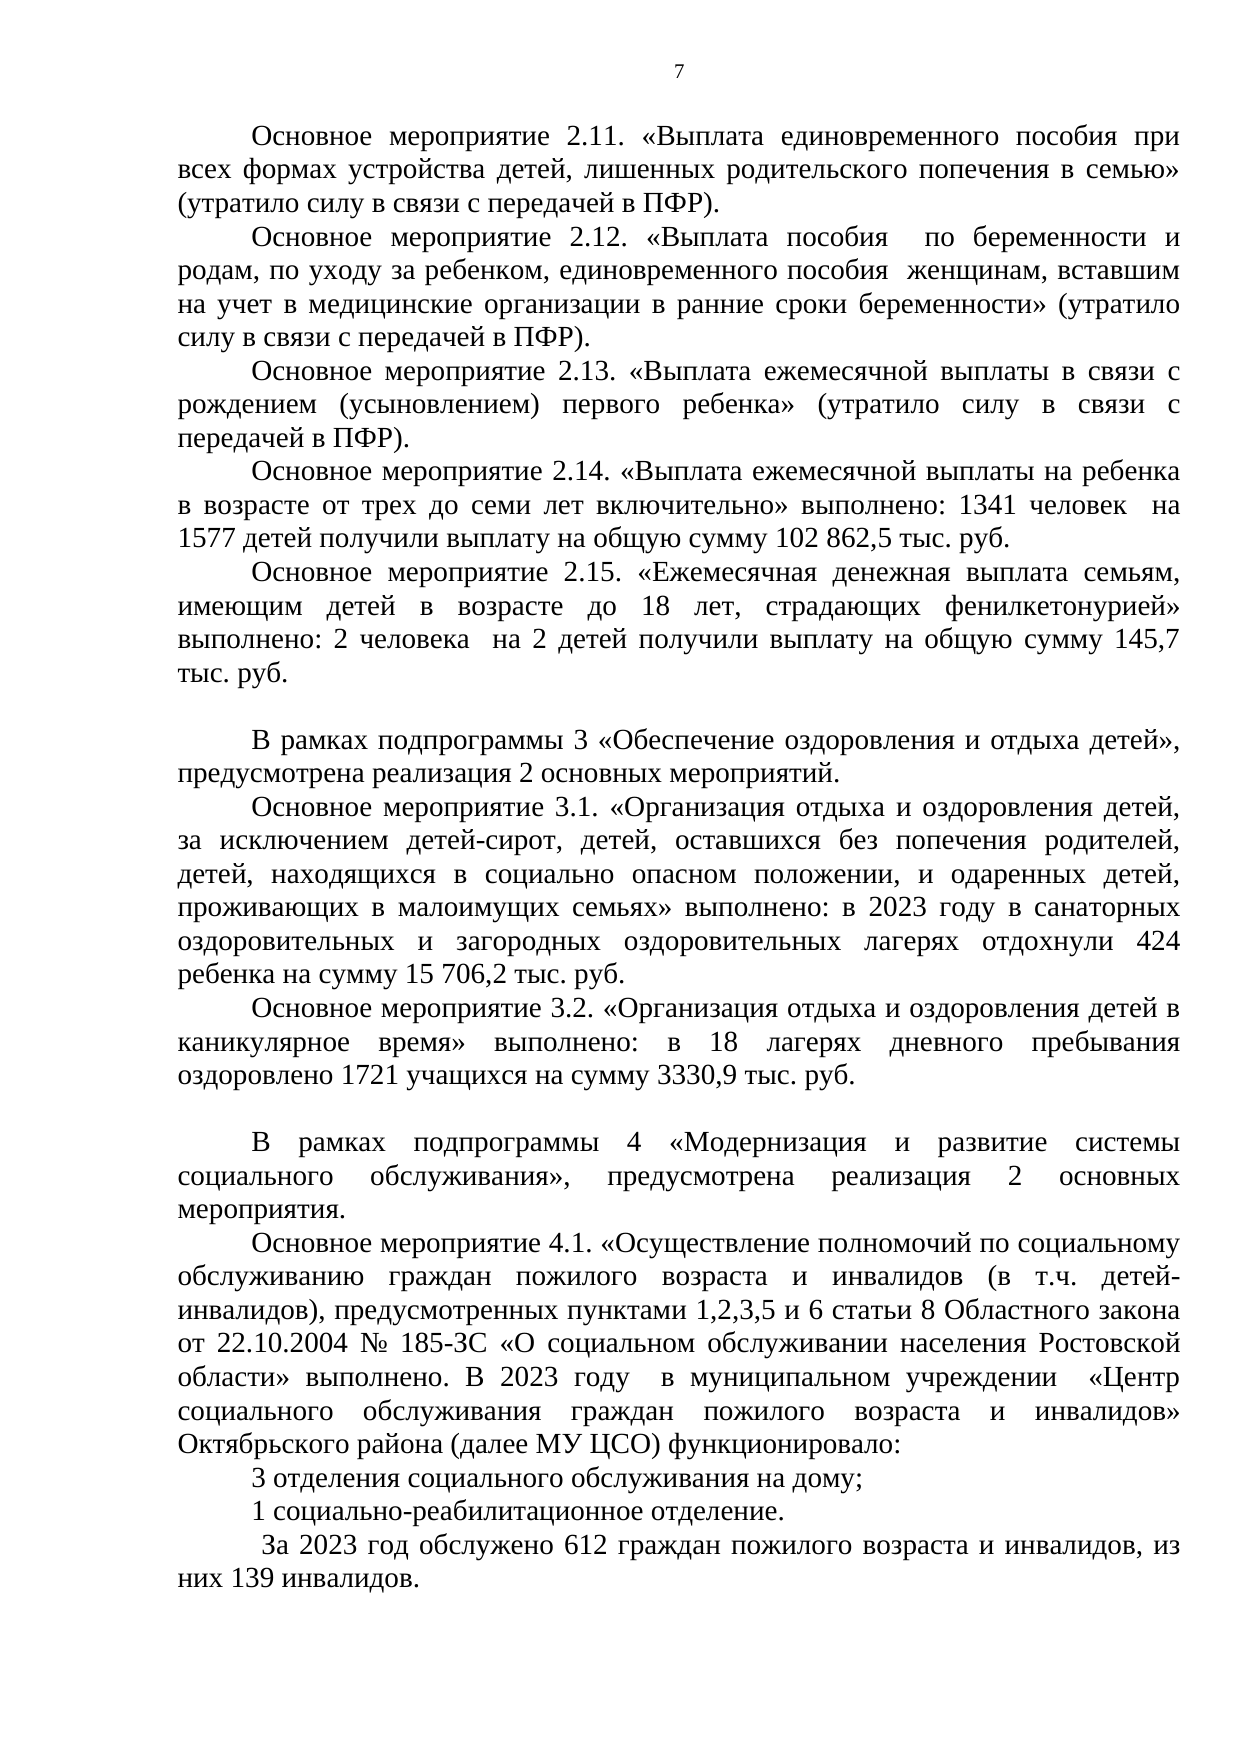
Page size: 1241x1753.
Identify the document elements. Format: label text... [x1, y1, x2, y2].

text За 2023 год обслужено 612 граждан пожилого возраста и инвалидов, из них 139 инвалидов. [177, 1527, 1181, 1594]
text Основное мероприятие 3.2. «Организация отдыха и оздоровления детей в каникулярное время» выполнено: в 18 лагерях дневного пребывания оздоровлено 1721 учащихся на сумму 3330,9 тыс. руб. [177, 990, 1181, 1091]
text Основное мероприятие 2.14. «Выплата ежемесячной выплаты на ребенка в возрасте от трех до семи лет включительно» выполнено: 1341 человек на 1577 детей получили выплату на общую сумму 102 862,5 тыс. руб. [177, 453, 1181, 554]
text 3 отделения социального обслуживания на дому; [177, 1460, 1181, 1493]
text Основное мероприятие 2.15. «Ежемесячная денежная выплата семьям, имеющим детей в возрасте до 18 лет, страдающих фенилкетонурией» выполнено: 2 человека на 2 детей получили выплату на общую сумму 145,7 тыс. руб. [177, 554, 1181, 688]
text 1 социально-реабилитационное отделение. [177, 1493, 1181, 1527]
text Основное мероприятие 2.11. «Выплата единовременного пособия при всех формах устройства детей, лишенных родительского попечения в семью» (утратило силу в связи с передачей в ПФР). [177, 118, 1181, 219]
text Основное мероприятие 2.13. «Выплата ежемесячной выплаты в связи с рождением (усыновлением) первого ребенка» (утратило силу в связи с передачей в ПФР). [177, 353, 1181, 453]
text Основное мероприятие 3.1. «Организация отдыха и оздоровления детей, за исключением детей-сирот, детей, оставшихся без попечения родителей, детей, находящихся в социально опасном положении, и одаренных детей, проживающих в малоимущих семьях» выполнено: в 2023 году в санаторных оздоровительных и загородных оздоровительных лагерях отдохнули 424 ребенка на сумму 15 706,2 тыс. руб. [177, 789, 1181, 990]
text Основное мероприятие 2.12. «Выплата пособия по беременности и родам, по уходу за ребенком, единовременного пособия женщинам, вставшим на учет в медицинские организации в ранние сроки беременности» (утратило силу в связи с передачей в ПФР). [177, 219, 1181, 353]
text Основное мероприятие 4.1. «Осуществление полномочий по социальному обслуживанию граждан пожилого возраста и инвалидов (в т.ч. детей-инвалидов), предусмотренных пунктами 1,2,3,5 и 6 статьи 8 Областного закона от 22.10.2004 № 185-ЗС «О социальном обслуживании населения Ростовской области» выполнено. В 2023 году в муниципальном учреждении «Центр социального обслуживания граждан пожилого возраста и инвалидов» Октябрьского района (далее МУ ЦСО) функционировало: [177, 1225, 1181, 1460]
text В рамках подпрограммы 4 «Модернизация и развитие системы социального обслуживания», предусмотрена реализация 2 основных мероприятия. [177, 1124, 1181, 1225]
text В рамках подпрограммы 3 «Обеспечение оздоровления и отдыха детей», предусмотрена реализация 2 основных мероприятий. [177, 722, 1181, 789]
